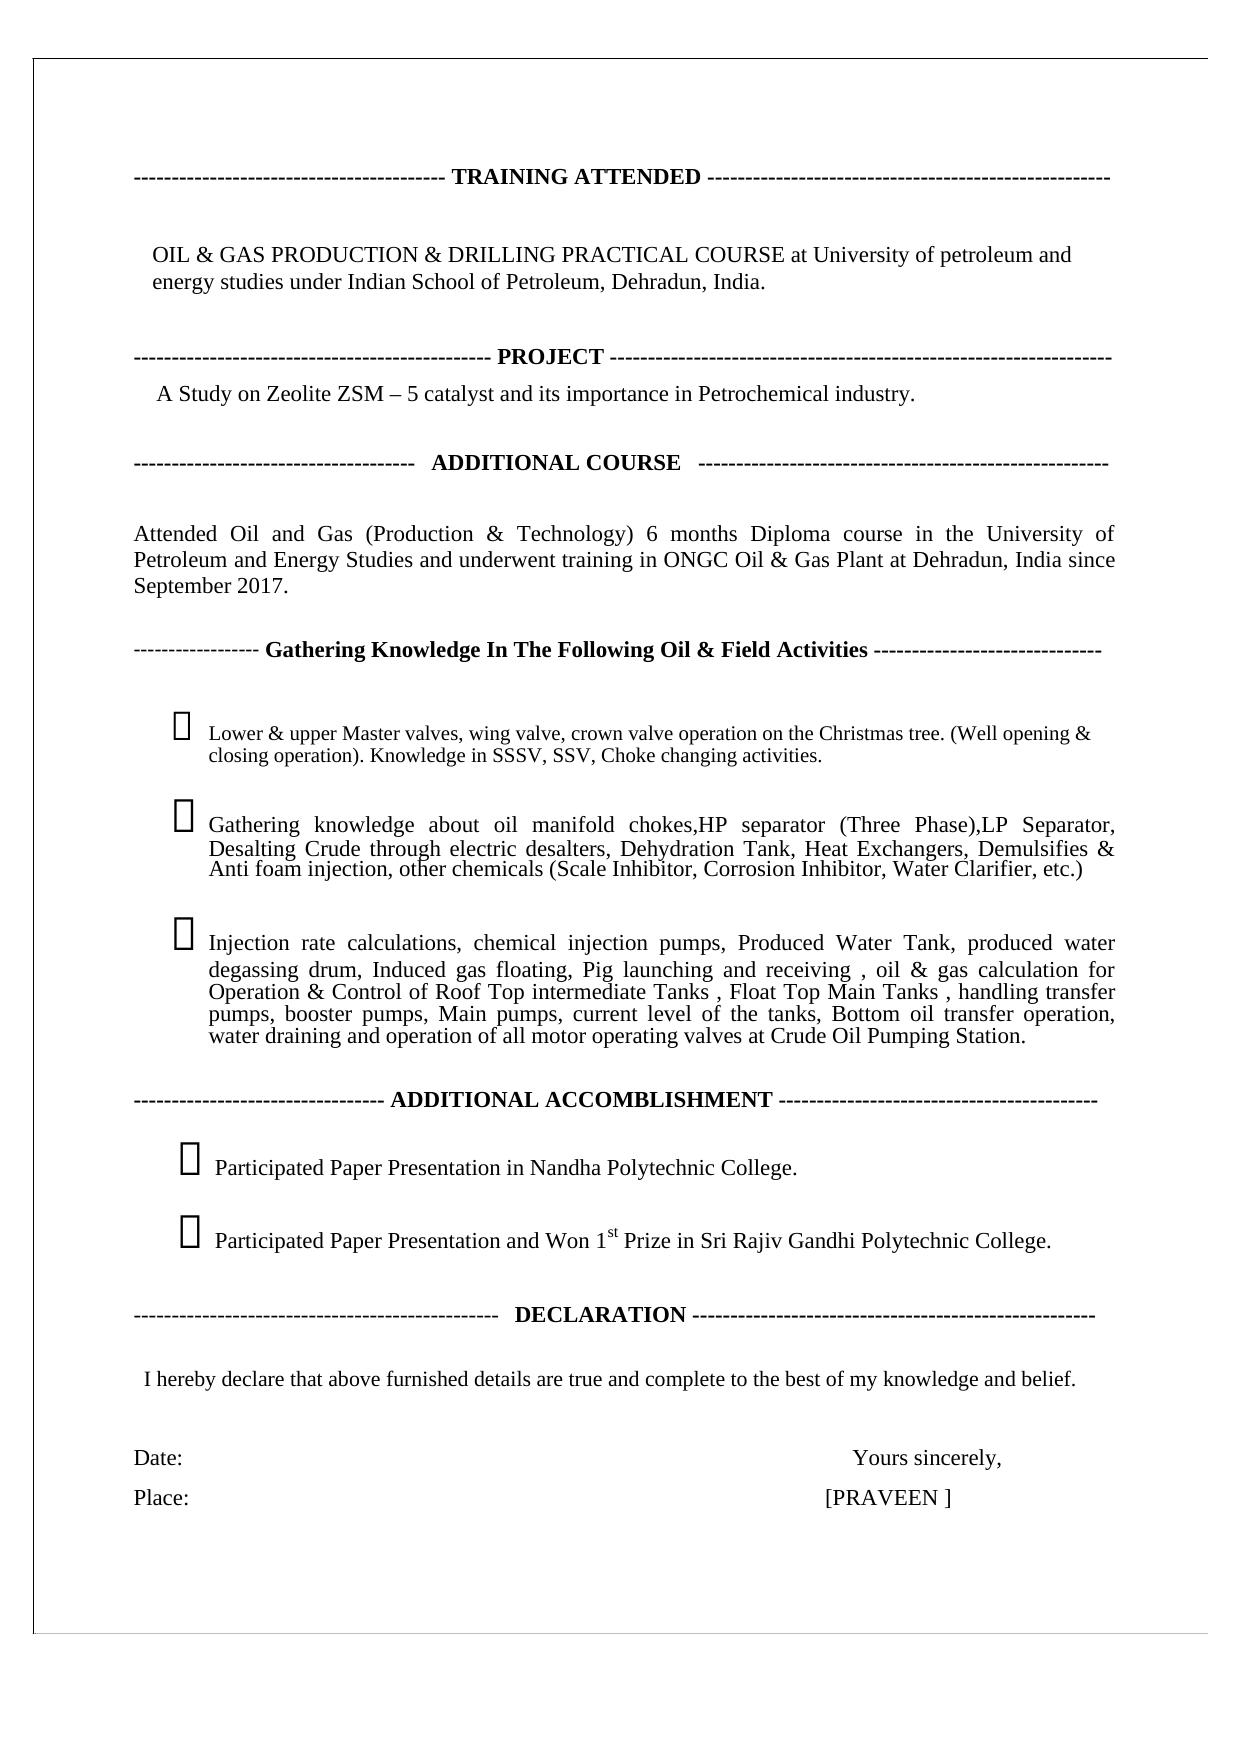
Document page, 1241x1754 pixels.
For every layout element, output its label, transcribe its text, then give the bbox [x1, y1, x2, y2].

text ------------------------------------------------ DECLARATION ----------------------------------------------------- [133, 1301, 1121, 1328]
text Date: [133, 1444, 750, 1470]
text ----------------------------------------------- PROJECT ------------------------------------------------------------------ [133, 343, 1121, 369]
text ------------------ Gathering Knowledge In The Following Oil & Field Activities ------------------------------ [133, 636, 1121, 664]
text ------------------------------------- ADDITIONAL COURSE ------------------------------------------------------ [133, 449, 1121, 476]
text Place: [133, 1483, 750, 1510]
text I hereby declare that above furnished details are true and complete to the best of my knowledge and belief. [144, 1366, 1121, 1391]
text --------------------------------- ADDITIONAL ACCOMBLISHMENT ------------------------------------------ [133, 1086, 1121, 1112]
text Yours sincerely, [852, 1444, 1121, 1470]
text [PRAVEEN ] [825, 1483, 1121, 1510]
text ----------------------------------------- TRAINING ATTENDED ----------------------------------------------------- [133, 163, 1121, 189]
list Participated Paper Presentation and Won 1st Prize in Sri Rajiv Gandhi Polytechnic College. [176, 1210, 1121, 1258]
text A Study on Zeolite ZSM – 5 catalyst and its importance in Petrochemical industry. [156, 380, 1121, 406]
list Participated Paper Presentation in Nandha Polytechnic College. [176, 1126, 1121, 1188]
text Attended Oil and Gas (Production & Technology) 6 months Diploma course in the University of Petroleum and Energy Studies and underwent training in ONGC Oil & Gas Plant at Dehradun, India since September 2017. [133, 521, 1117, 598]
picture [32, 58, 1208, 1634]
list Lower & upper Master valves, wing valve, crown valve operation on the Christmas tree. (Well opening & closing operation). Knowledge in SSSV, SSV, Choke changing activities. [170, 708, 1117, 767]
list Injection rate calculations, chemical injection pumps, Produced Water Tank, produced water degassing drum, Induced gas floating, Pig launching and receiving , oil & gas calculation for Operation & Control of Roof Top intermediate Tanks , Float Top Main Tanks , handling transfer pumps, booster pumps, Main pumps, current level of the tanks, Bottom oil transfer operation, water draining and operation of all motor operating valves at Crude Oil Pumping Station. [170, 909, 1117, 1048]
list Gathering knowledge about oil manifold chokes,HP separator (Three Phase),LP Separator, Desalting Crude through electric desalters, Dehydration Tank, Heat Exchangers, Demulsifies & Anti foam injection, other chemicals (Scale Inhibitor, Corrosion Inhibitor, Water Clarifier, etc.) [170, 795, 1117, 881]
text OIL & GAS PRODUCTION & DRILLING PRACTICAL COURSE at University of petroleum and energy studies under Indian School of Petroleum, Dehradun, India. [152, 241, 1117, 294]
